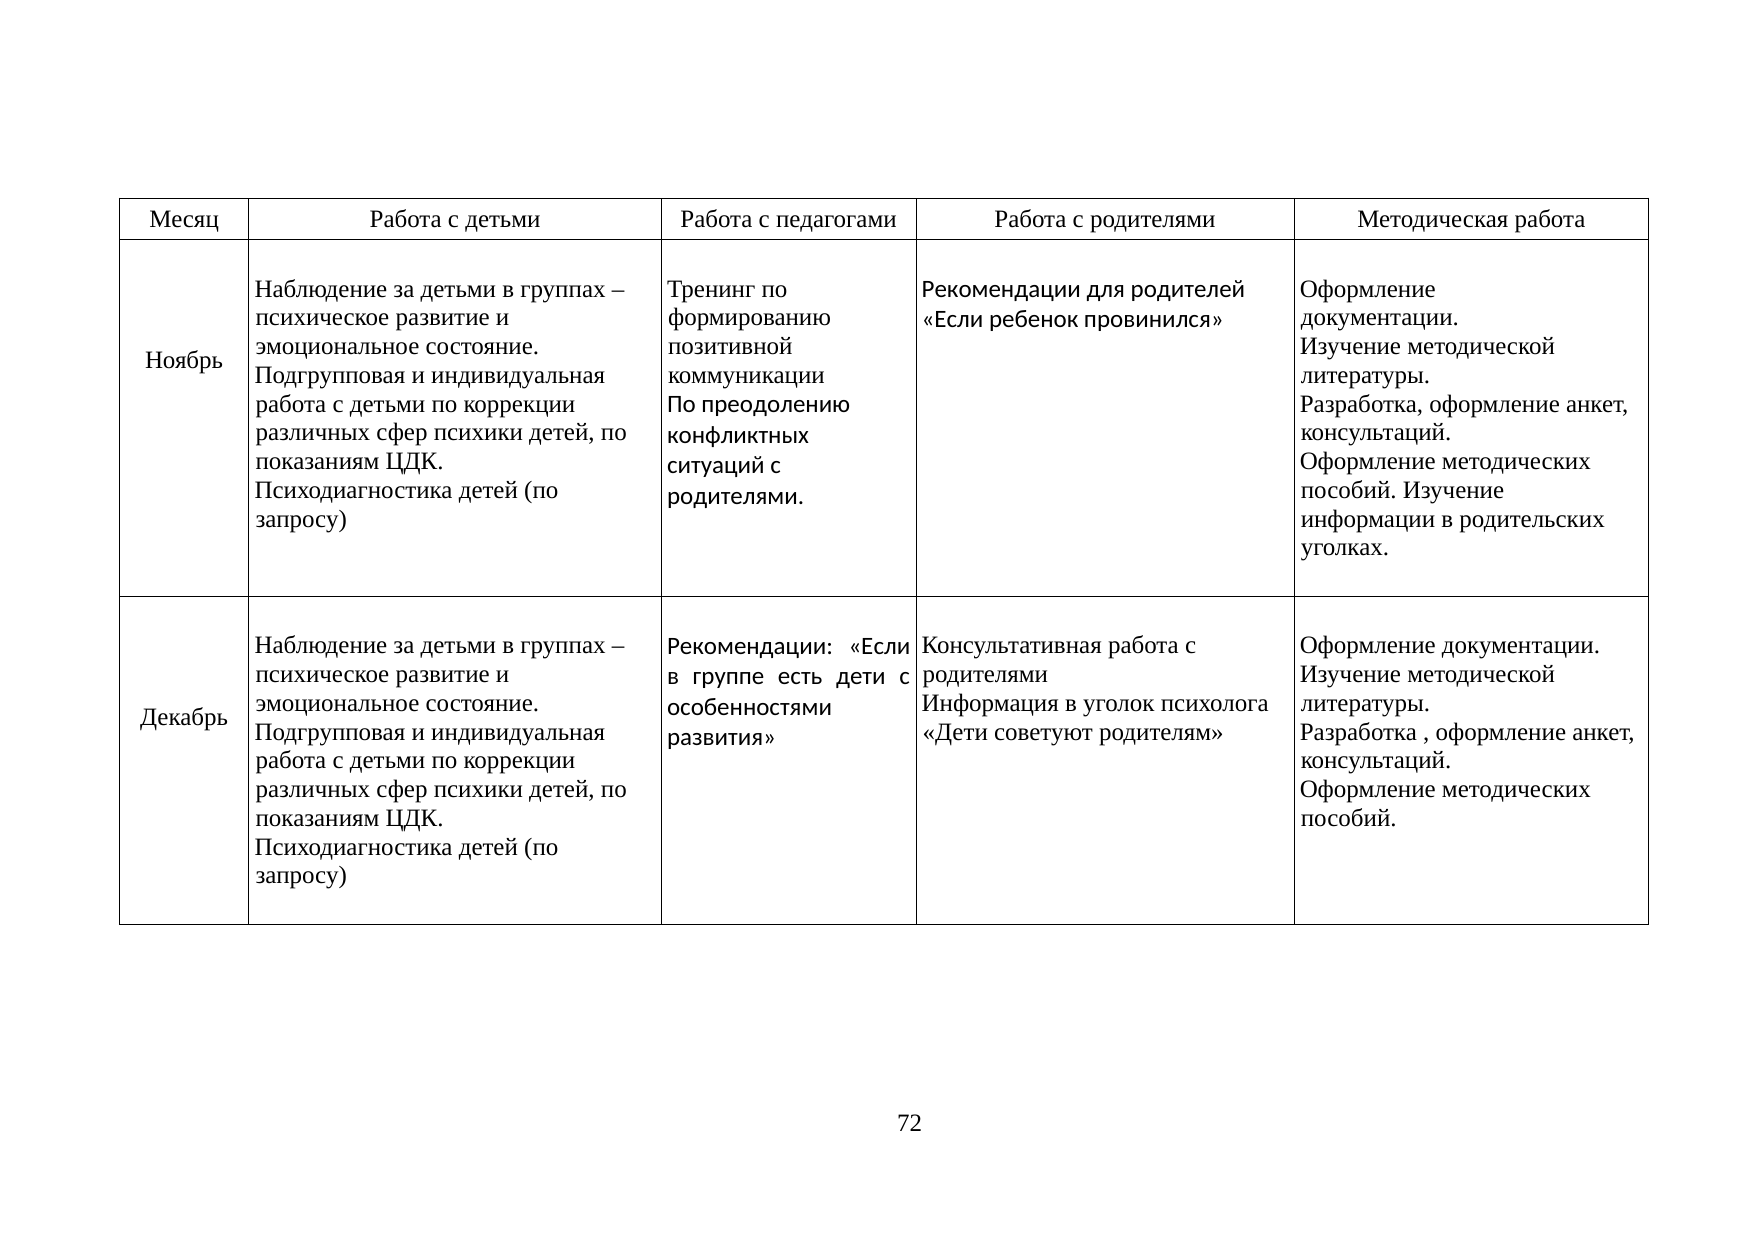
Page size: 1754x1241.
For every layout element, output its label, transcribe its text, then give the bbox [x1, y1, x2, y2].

table_cell Рекомендации для родителей «Если ребенок провинился» [917, 240, 1294, 596]
table_header Работа с педагогами [662, 199, 916, 239]
table_cell Ноябрь [120, 240, 248, 596]
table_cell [249, 597, 661, 924]
table_cell Декабрь [120, 597, 248, 924]
table_cell Оформление документации. Изучение методической литературы. Разработка , оформление анкет, консультаций. Оформление методических пособий. [1295, 597, 1648, 924]
table_cell Тренинг по формированию позитивной коммуникации По преодолению конфликтных ситуаций с родителями. [662, 240, 916, 596]
table_cell Рекомендации: «Если в группе есть дети с особенностями развития» [662, 597, 916, 924]
table_header Работа с детьми [249, 199, 661, 239]
table_header Методическая работа [1295, 199, 1648, 239]
table_header Месяц [120, 199, 248, 239]
table_cell Консультативная работа с родителями Информация в уголок психолога «Дети советуют родителям» [917, 597, 1294, 924]
table_header Работа с родителями [917, 199, 1294, 239]
table_cell Оформление документации. Изучение методической литературы. Разработка, оформление анкет, консультаций. Оформление методических пособий. Изучение информации в родительских уголках. [1295, 240, 1648, 596]
